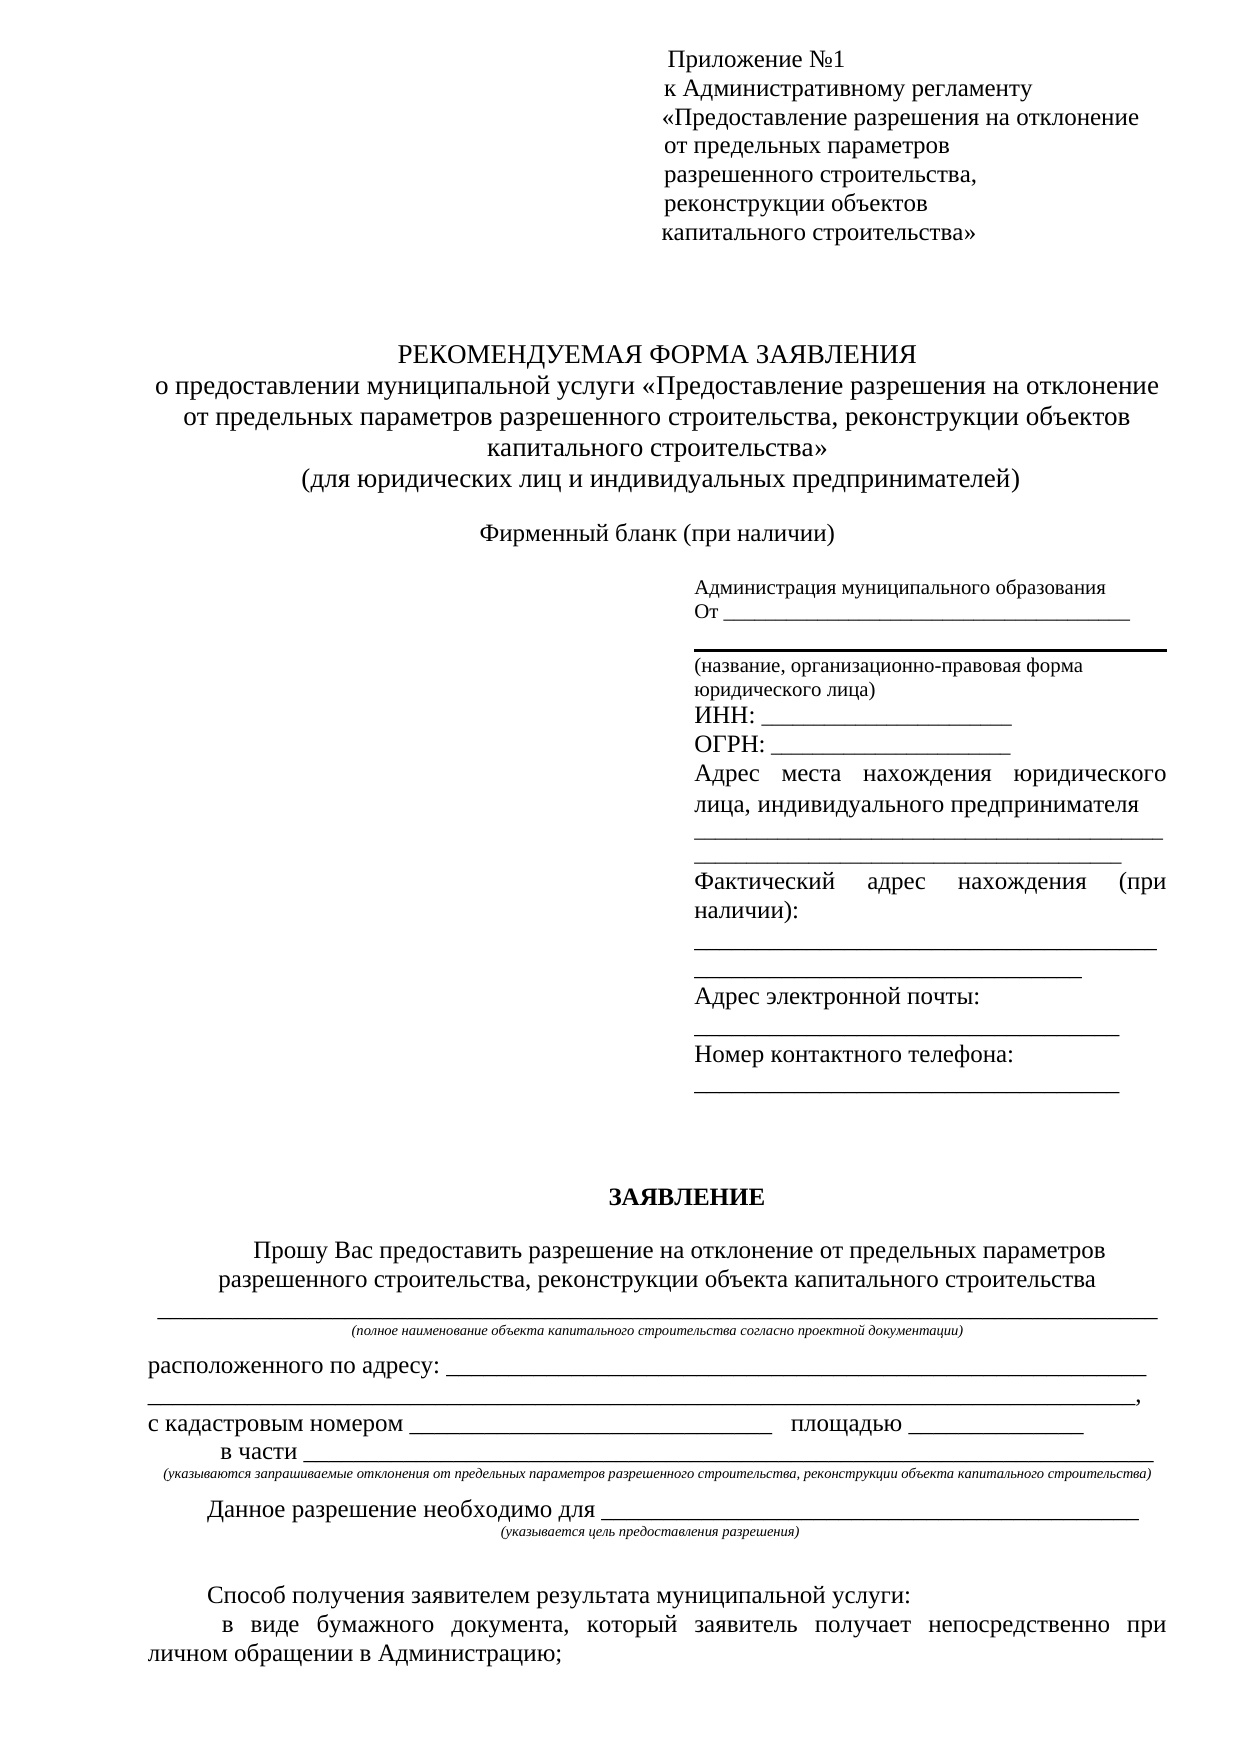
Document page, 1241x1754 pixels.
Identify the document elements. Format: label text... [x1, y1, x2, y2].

text о предоставлении муниципальной услуги «Предоставление разрешения на отклонение от предельных параметров разрешенного строительства, реконструкции объектов капитального строительства» [148, 369, 1167, 462]
text ____________________________________________________________________ [694, 924, 1167, 981]
text (указывается цель предоставления разрешения) [148, 1523, 1167, 1551]
text Приложение №1 [667, 44, 1167, 73]
text Фактический адрес нахождения (при наличии): [694, 866, 1167, 924]
text __________________________________ [694, 1010, 1167, 1039]
text реконструкции объектов [148, 188, 1167, 217]
text капитального строительства» [148, 217, 1167, 246]
text Фирменный бланк (при наличии) [148, 518, 1167, 546]
text Данное разрешение необходимо для ___________________________________________ [148, 1494, 1167, 1523]
text к Административному регламенту [148, 73, 1167, 102]
text в части ____________________________________________________________________ (указываются запрашиваемые отклонения от предельных параметров разрешенного строительства, реконструкции объекта капитального строительства) [148, 1436, 1167, 1494]
text ИНН: ________________________ [694, 701, 1167, 729]
text «Предоставление разрешения на отклонение [649, 102, 1167, 131]
text От _______________________________________ [694, 599, 1167, 623]
text РЕКОМЕНДУЕМАЯ ФОРМА ЗАЯВЛЕНИЯ [148, 338, 1167, 369]
text в виде бумажного документа, который заявитель получает непосредственно при личном обращении в Администрацию; [148, 1609, 1167, 1666]
text Прошу Вас предоставить разрешение на отклонение от предельных параметров разрешенного строительства, реконструкции объекта капитального строительства ________________________________________________________________________________ (полное наименование объекта капитального строительства согласно проектной документации) [148, 1235, 1167, 1350]
text (для юридических лиц и индивидуальных предпринимателей) [148, 462, 1167, 493]
text _______________________________________________________________________________, [148, 1379, 1167, 1408]
text __________________________________ [694, 1067, 1167, 1096]
text ОГРН: _______________________ [694, 729, 1167, 758]
text Номер контактного телефона: [694, 1039, 1167, 1067]
text Адрес электронной почты: [694, 981, 1167, 1010]
text Администрация муниципального образования [694, 575, 1167, 599]
text с кадастровым номером _____________________________ площадью ______________ [148, 1408, 1167, 1436]
text разрешенного строительства, [148, 159, 1167, 188]
text Адрес места нахождения юридического лица, индивидуального предпринимателя [694, 758, 1167, 818]
text от предельных параметров [148, 131, 1167, 159]
text (название, организационно-правовая форма юридического лица) [694, 652, 1167, 701]
text ЗАЯВЛЕНИЕ [148, 1182, 1167, 1211]
text Способ получения заявителем результата муниципальной услуги: [148, 1580, 1167, 1609]
text расположенного по адресу: ________________________________________________________ [148, 1350, 1167, 1379]
text ______________________________________________________________________________________ [694, 818, 1167, 866]
